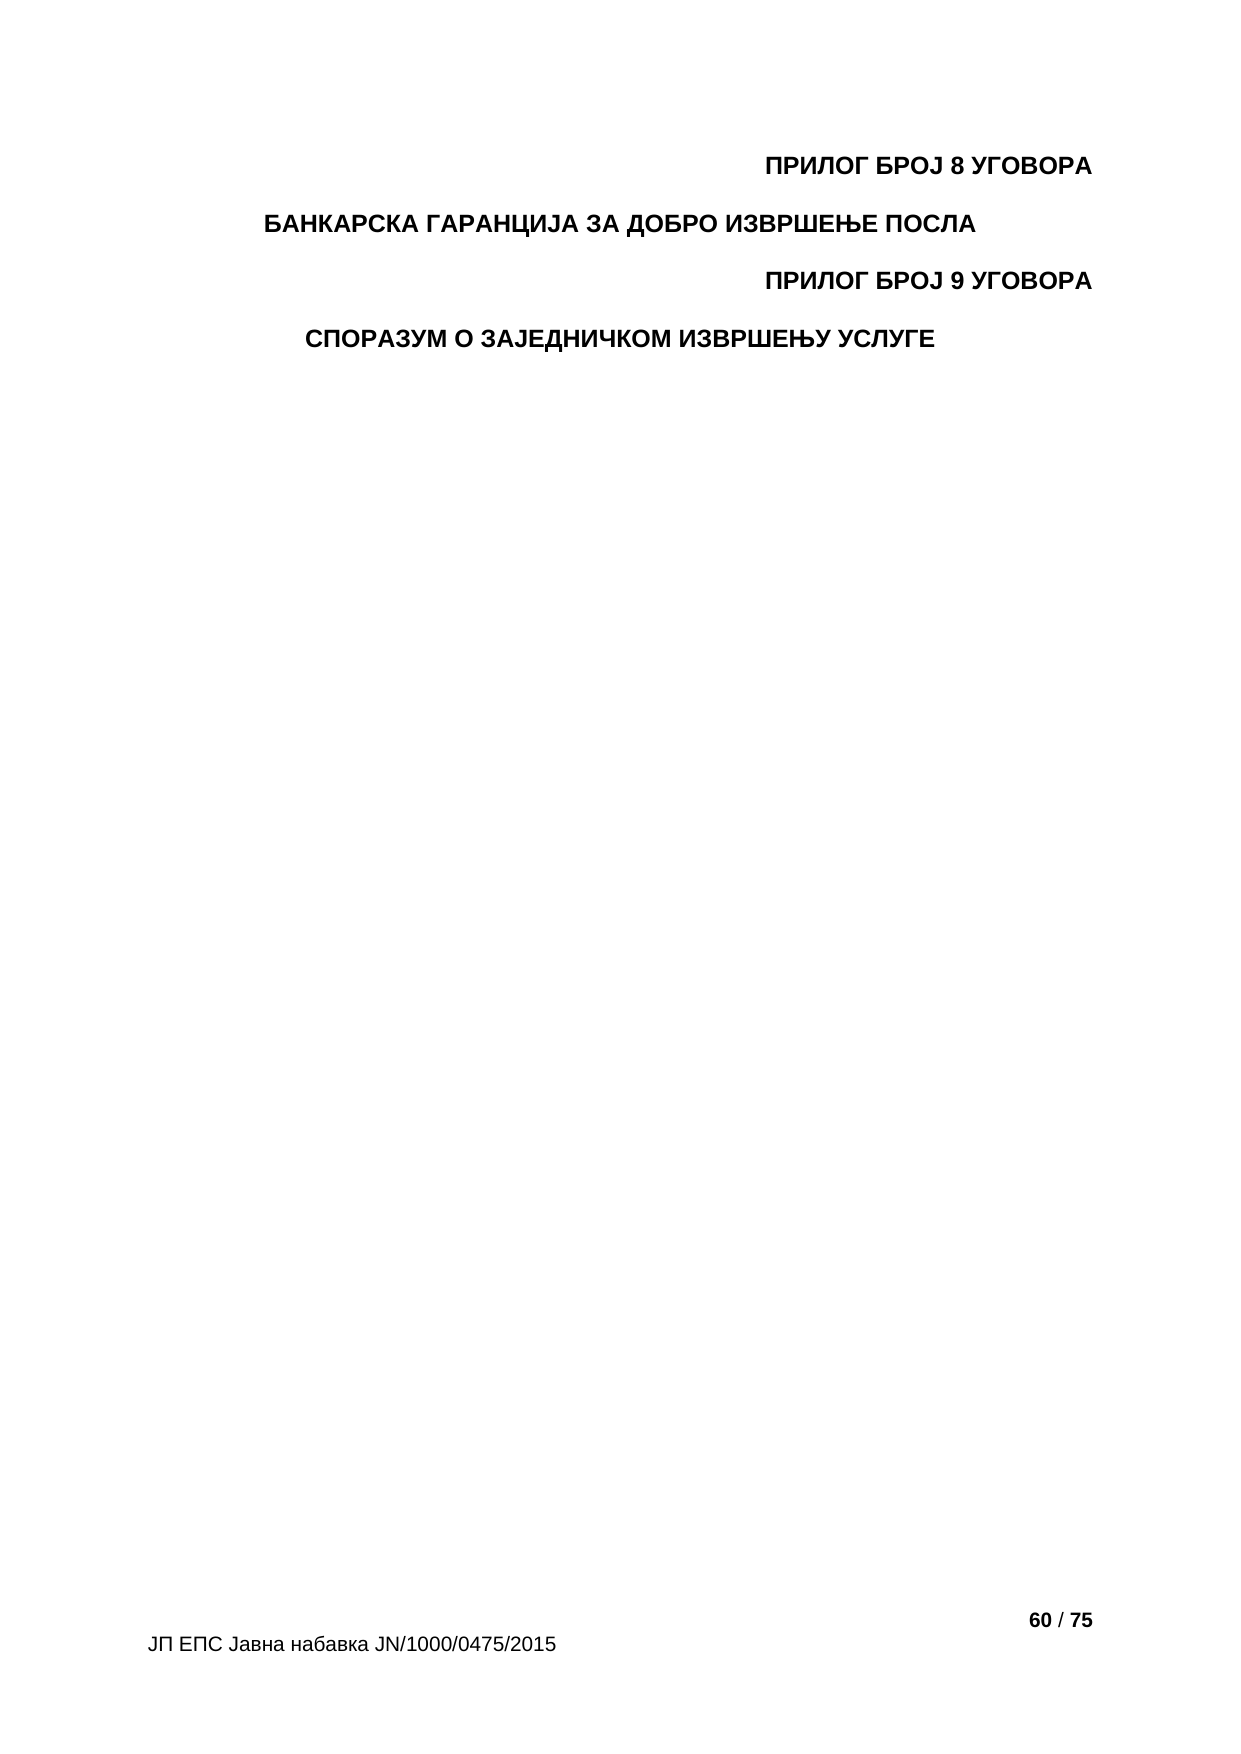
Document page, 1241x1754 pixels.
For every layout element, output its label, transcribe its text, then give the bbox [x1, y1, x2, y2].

text ПРИЛОГ БРОЈ 8 УГОВОРА [148, 151, 1093, 180]
text ПРИЛОГ БРОЈ 9 УГОВОРА [148, 266, 1093, 295]
text БАНКАРСКА ГАРАНЦИЈА ЗА ДОБРО ИЗВРШЕЊЕ ПОСЛА [148, 209, 1093, 237]
text СПОРАЗУМ О ЗАЈЕДНИЧКОМ ИЗВРШЕЊУ УСЛУГЕ [148, 324, 1093, 352]
